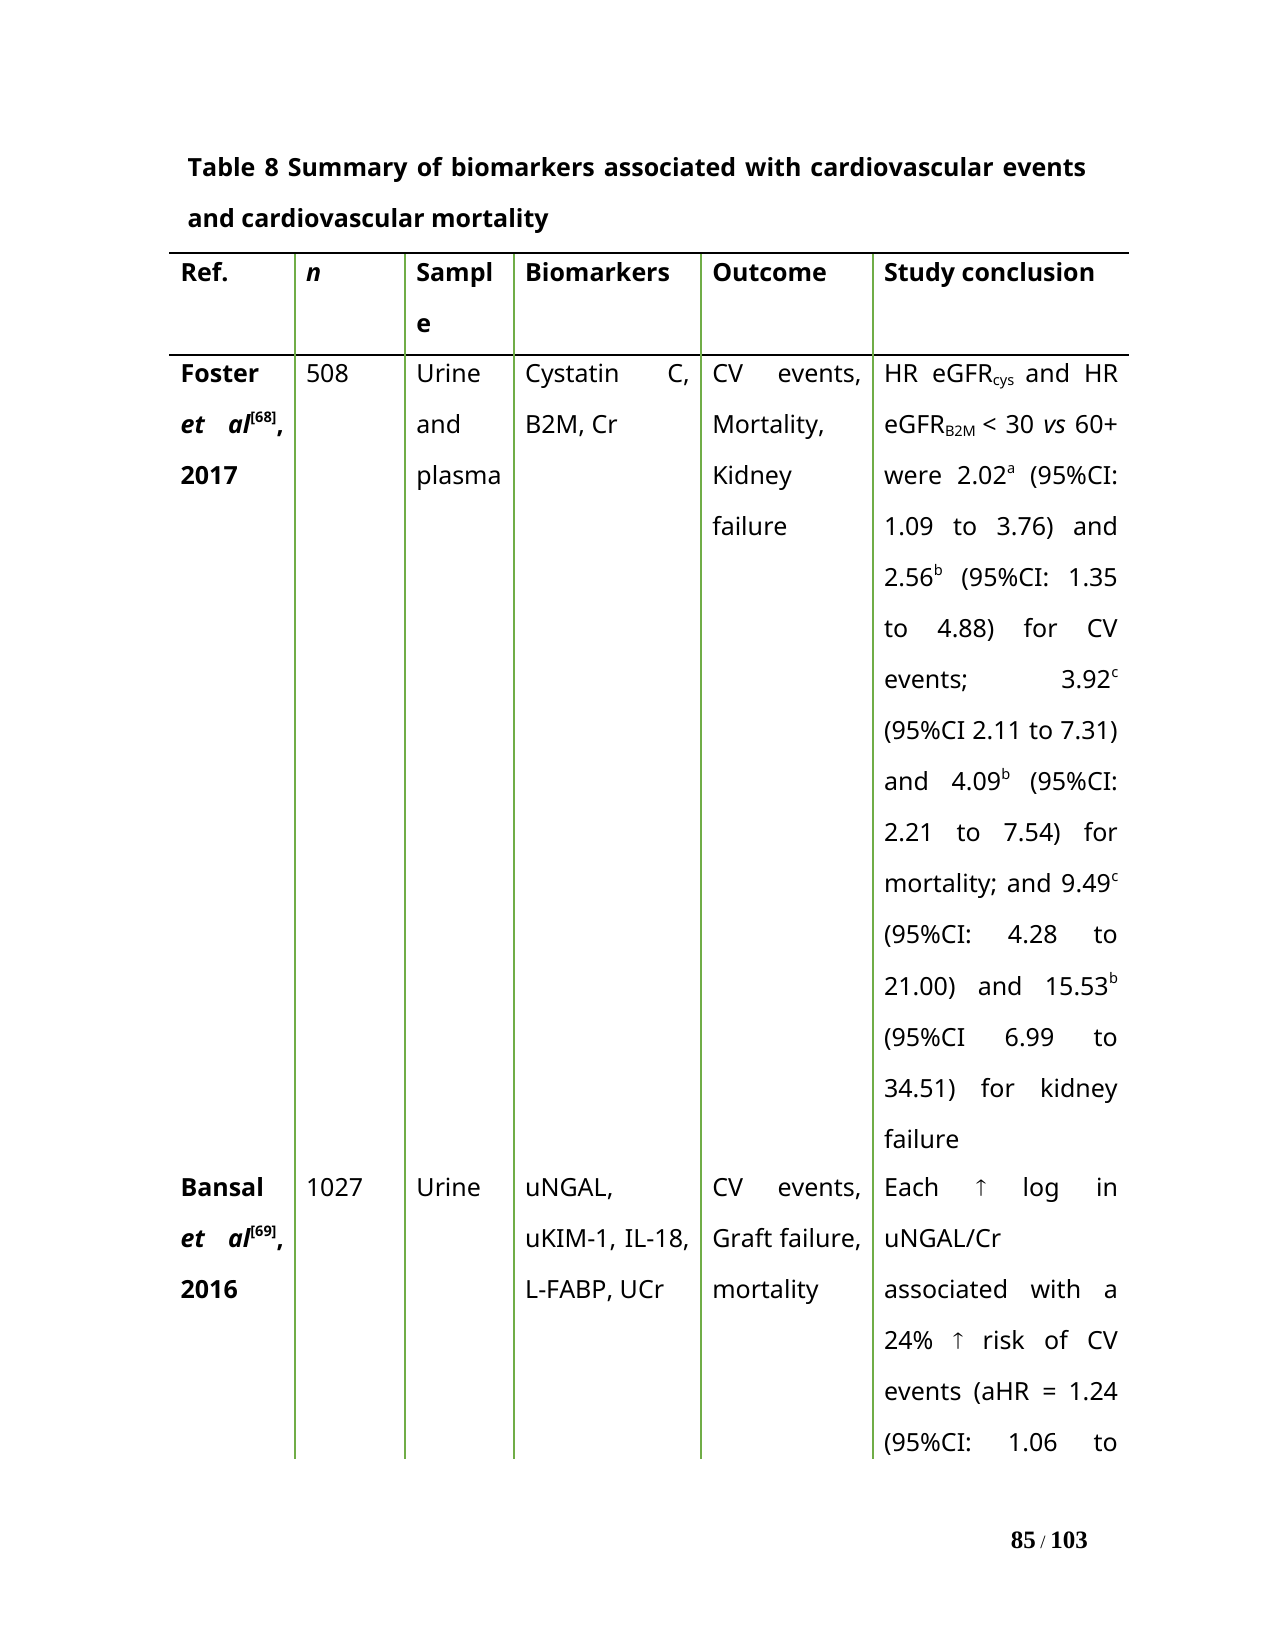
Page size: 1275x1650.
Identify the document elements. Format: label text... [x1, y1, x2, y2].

table_cell Urine and plasma [406, 356, 513, 1169]
table_cell Urine [406, 1170, 513, 1459]
table_header Outcome [702, 254, 872, 353]
table_header Sample [406, 254, 513, 353]
table_header Ref. [169, 254, 294, 353]
table_cell 1027 [296, 1170, 404, 1459]
table_cell Cystatin C, B2M, Cr [515, 356, 700, 1169]
text Table 8 Summary of biomarkers associated with cardiovascular events and cardiovascular mortality [187, 150, 1087, 235]
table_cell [702, 1170, 872, 1459]
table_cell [874, 1170, 1129, 1459]
table_header Biomarkers [515, 254, 700, 353]
table_cell Foster et al[68], 2017 [169, 356, 294, 1169]
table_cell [169, 1170, 294, 1459]
table_cell HR eGFRcys and HR eGFRB2M < 30 vs 60+ were 2.02a (95%CI: 1.09 to 3.76) and 2.56b (95%CI: 1.35 to 4.88) for CV events; 3.92c (95%CI 2.11 to 7.31) and 4.09b (95%CI: 2.21 to 7.54) for mortality; and 9.49c (95%CI: 4.28 to 21.00) and 15.53b (95%CI 6.99 to 34.51) for kidney failure [874, 356, 1129, 1169]
table_header Study conclusion [874, 254, 1129, 353]
table_header n [296, 254, 404, 353]
table_cell 508 [296, 356, 404, 1169]
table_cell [515, 1170, 700, 1459]
table_cell CV events, Mortality, Kidney failure [702, 356, 872, 1169]
